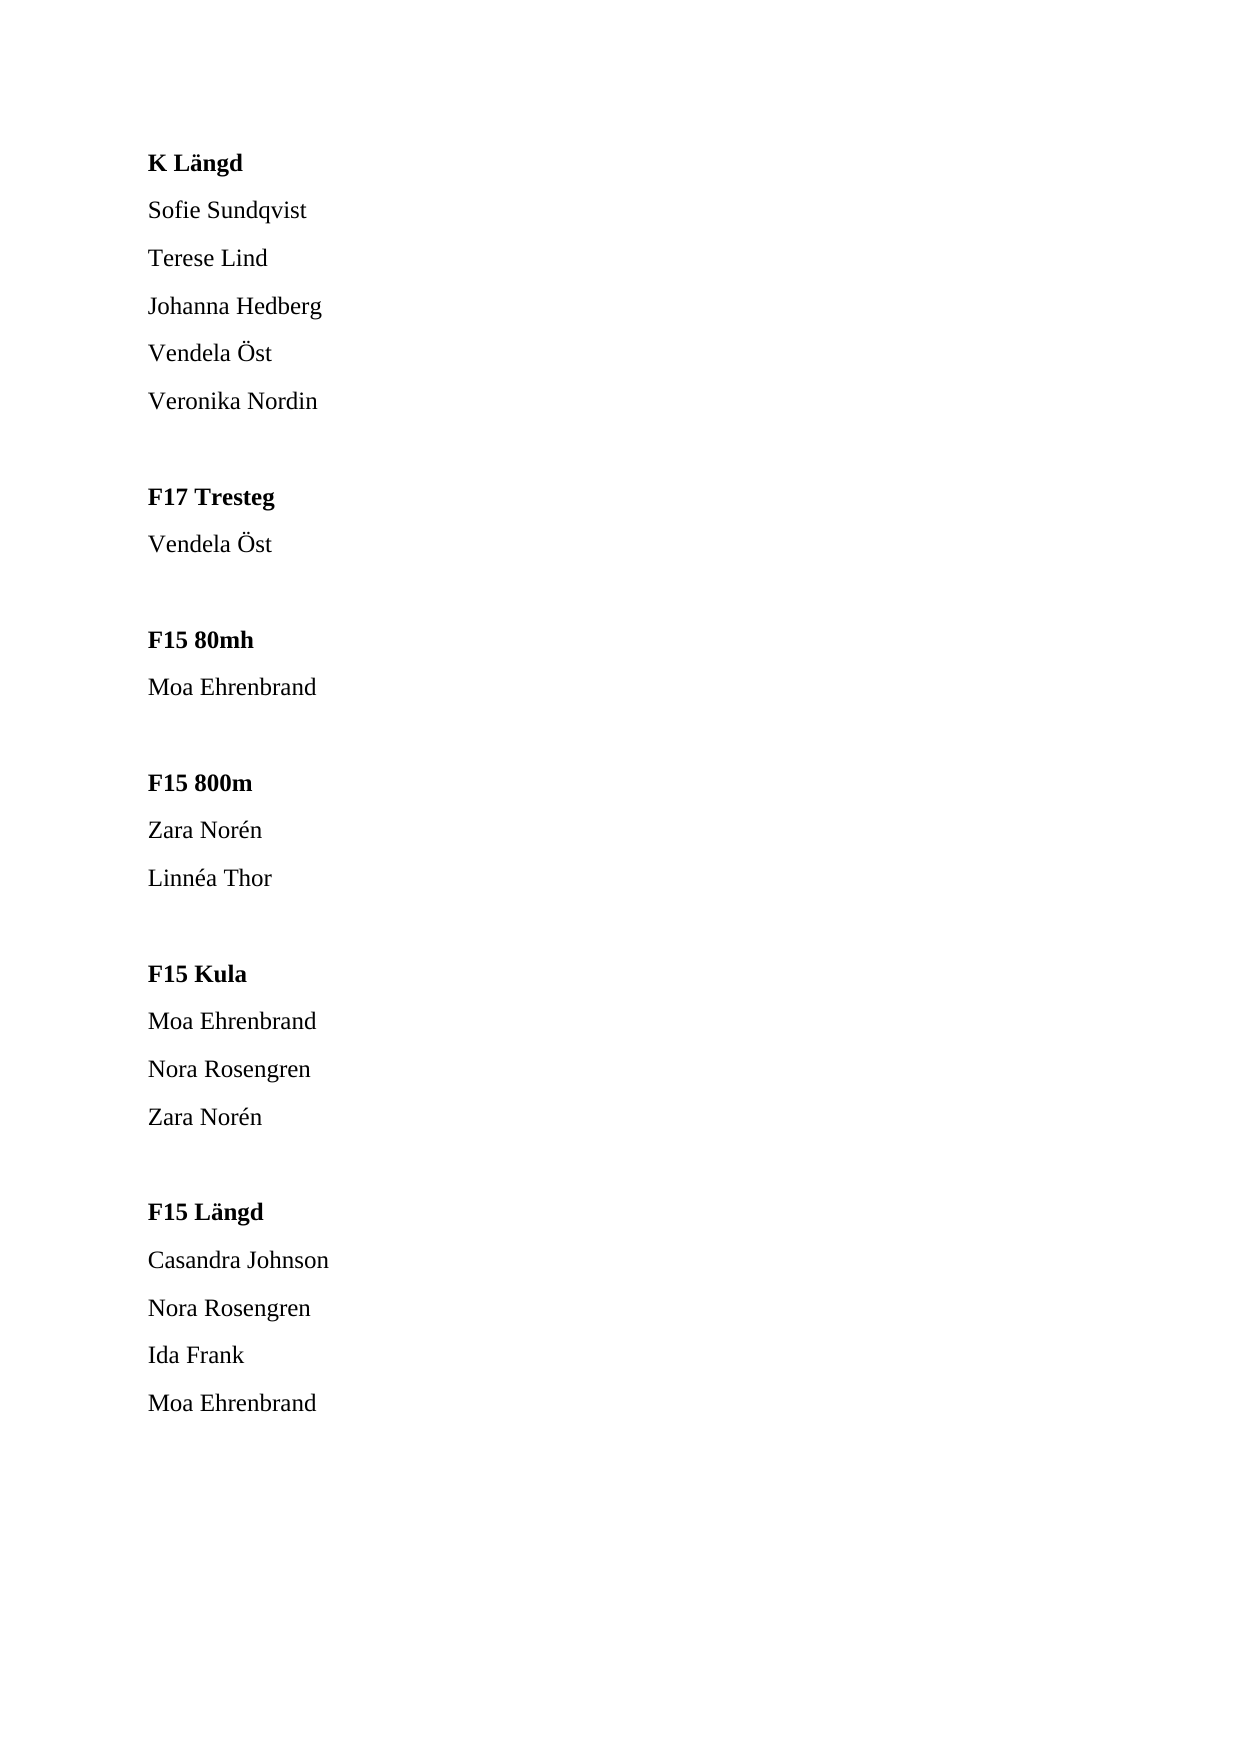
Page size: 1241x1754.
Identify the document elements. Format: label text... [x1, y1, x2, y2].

text Johanna Hedberg [148, 291, 1093, 319]
text Vendela Öst [148, 338, 1093, 367]
text Vendela Öst [148, 529, 1093, 558]
text F17 Tresteg [148, 482, 1093, 510]
text F15 Längd [148, 1197, 1093, 1226]
text Nora Rosengren [148, 1293, 1093, 1321]
text K Längd [148, 148, 1093, 176]
text F15 800m [148, 768, 1093, 797]
text F15 Kula [148, 959, 1093, 987]
text Moa Ehrenbrand [148, 1388, 1093, 1417]
text Casandra Johnson [148, 1245, 1093, 1274]
text Ida Frank [148, 1340, 1093, 1369]
text Sofie Sundqvist [148, 195, 1093, 224]
text Moa Ehrenbrand [148, 1006, 1093, 1035]
text Zara Norén [148, 816, 1093, 844]
text F15 80mh [148, 625, 1093, 653]
text Terese Lind [148, 243, 1093, 272]
text Nora Rosengren [148, 1054, 1093, 1083]
text Linnéa Thor [148, 863, 1093, 892]
text Veronika Nordin [148, 386, 1093, 415]
text Moa Ehrenbrand [148, 672, 1093, 701]
text Zara Norén [148, 1102, 1093, 1131]
